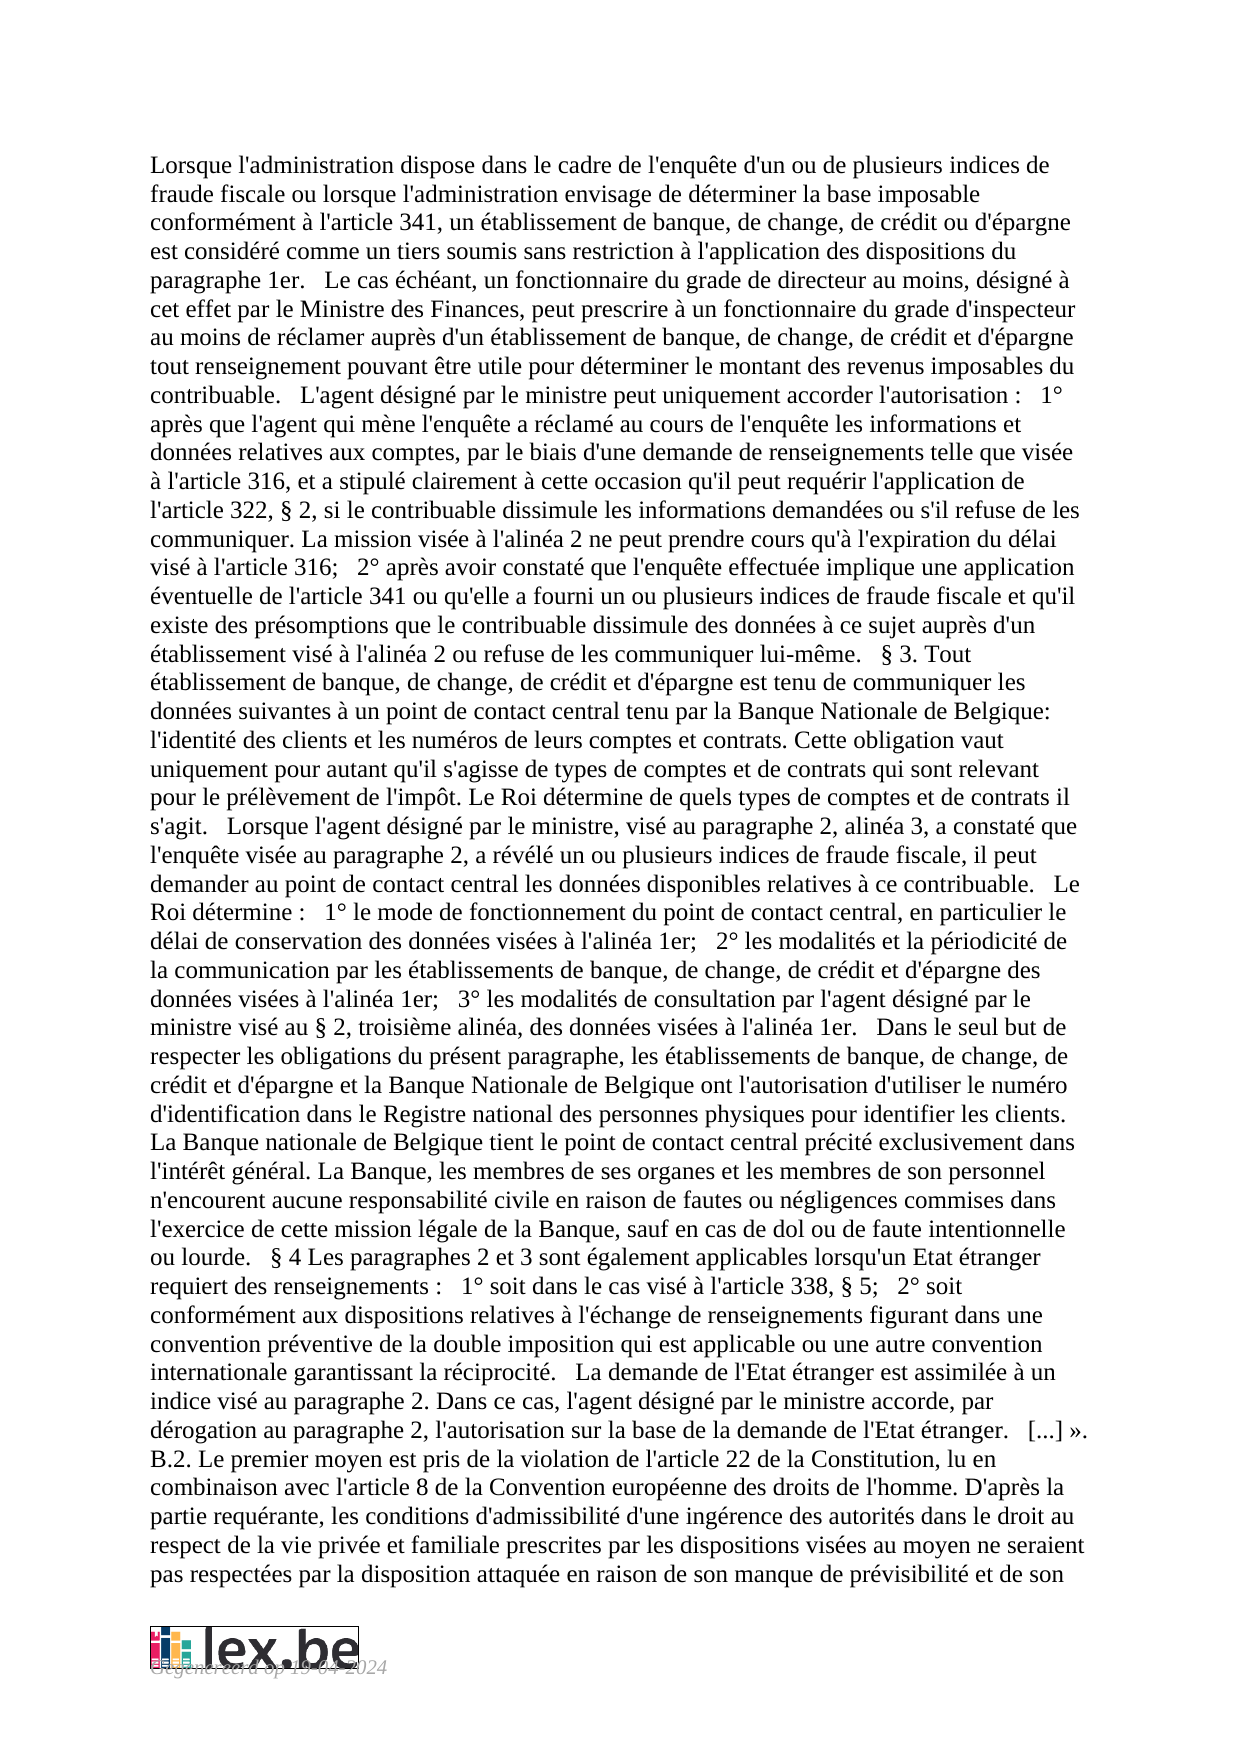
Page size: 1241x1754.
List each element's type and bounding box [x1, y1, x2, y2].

text [150, 150, 1090, 1587]
picture [151, 1627, 358, 1668]
